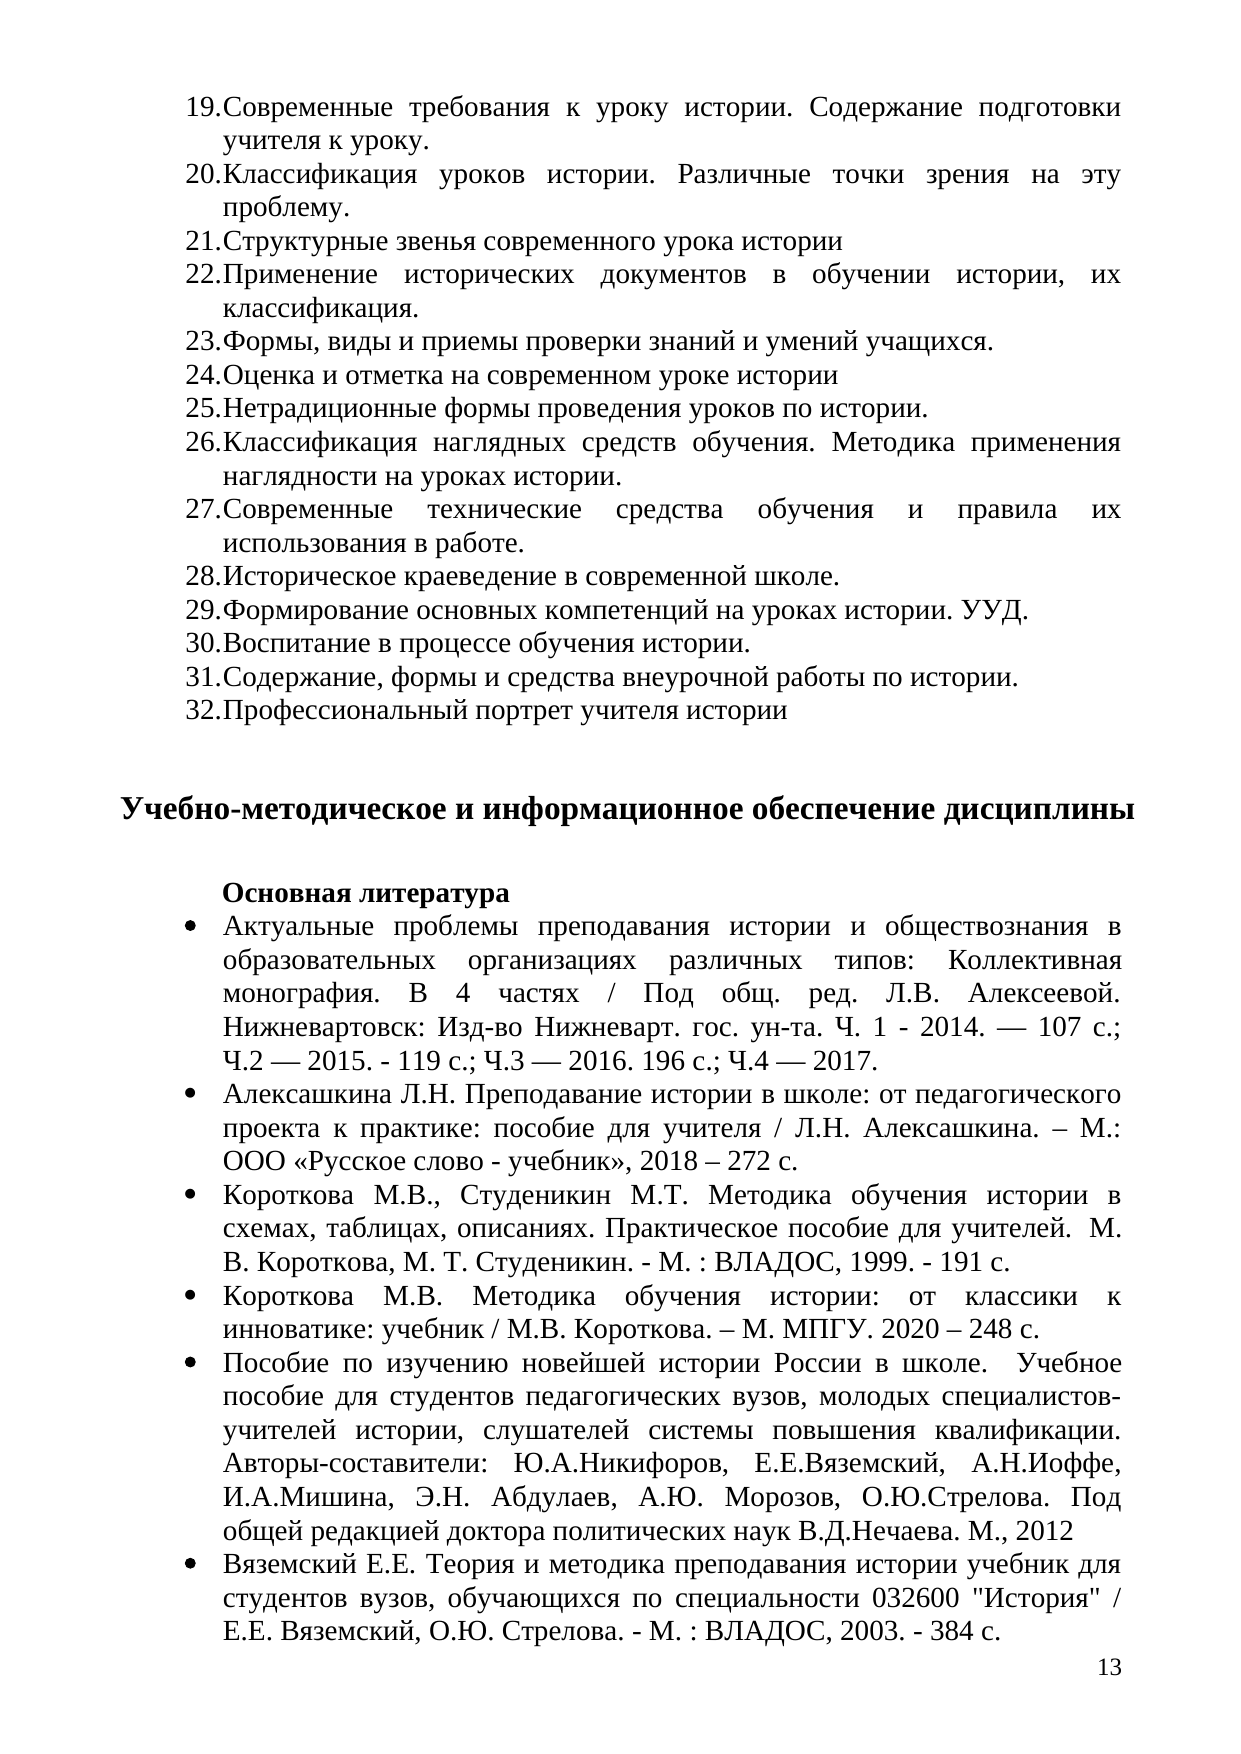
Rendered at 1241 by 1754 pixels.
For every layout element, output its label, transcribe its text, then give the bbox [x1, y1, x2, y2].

list Формы, виды и приемы проверки знаний и умений учащихся. [185, 323, 1122, 357]
list Вяземский Е.Е. Теория и методика преподавания истории учебник для студентов вузов, обучающихся по специальности 032600 "История" / Е.Е. Вяземский, О.Ю. Стрелова. - М. : ВЛАДОС, 2003. - 384 с. [185, 1546, 1122, 1647]
list Короткова М.В. Методика обучения истории: от классики к инноватике: учебник / М.В. Короткова. – М. МПГУ. 2020 – 248 с. [185, 1278, 1122, 1345]
list Оценка и отметка на современном уроке истории [185, 357, 1122, 391]
list Актуальные проблемы преподавания истории и обществознания в образовательных организациях различных типов: Коллективная монография. В 4 частях / Под общ. ред. Л.В. Алексеевой. Нижневартовск: Изд-во Нижневарт. гос. ун-та. Ч. 1 - 2014. — 107 с.; Ч.2 — 2015. - 119 с.; Ч.3 — 2016. 196 с.; Ч.4 — 2017. [185, 908, 1122, 1076]
list Основная литература [222, 875, 1122, 908]
list Нетрадиционные формы проведения уроков по истории. [185, 391, 1122, 424]
list Структурные звенья современного урока истории [185, 223, 1122, 256]
list Классификация уроков истории. Различные точки зрения на эту проблему. [185, 156, 1122, 223]
list Современные технические средства обучения и правила их использования в работе. [185, 491, 1122, 558]
list Историческое краеведение в современной школе. [185, 558, 1122, 592]
list Профессиональный портрет учителя истории [185, 692, 1122, 726]
list Пособие по изучению новейшей истории России в школе. Учебное пособие для студентов педагогических вузов, молодых специалистов-учителей истории, слушателей системы повышения квалификации. Авторы-составители: Ю.А.Никифоров, Е.Е.Вяземский, А.Н.Иоффе, И.А.Мишина, Э.Н. Абдулаев, А.Ю. Морозов, О.Ю.Стрелова. Под общей редакцией доктора политических наук В.Д.Нечаева. М., 2012 [185, 1345, 1122, 1546]
list Применение исторических документов в обучении истории, их классификация. [185, 256, 1122, 323]
list Формирование основных компетенций на уроках истории. УУД. [185, 592, 1122, 625]
list Современные требования к уроку истории. Содержание подготовки учителя к уроку. [185, 89, 1122, 156]
list Воспитание в процессе обучения истории. [185, 625, 1122, 659]
list Классификация наглядных средств обучения. Методика применения наглядности на уроках истории. [185, 424, 1122, 491]
text Учебно-методическое и информационное обеспечение дисциплины [103, 788, 1152, 827]
list Алексашкина Л.Н. Преподавание истории в школе: от педагогического проекта к практике: пособие для учителя / Л.Н. Алексашкина. – М.: ООО «Русское слово - учебник», 2018 – 272 с. [185, 1076, 1122, 1177]
list Содержание, формы и средства внеурочной работы по истории. [185, 659, 1122, 692]
list Короткова М.В., Студеникин М.Т. Методика обучения истории в схемах, таблицах, описаниях. Практическое пособие для учителей. М. В. Короткова, М. Т. Студеникин. - М. : ВЛАДОС, 1999. - 191 с. [185, 1177, 1122, 1278]
